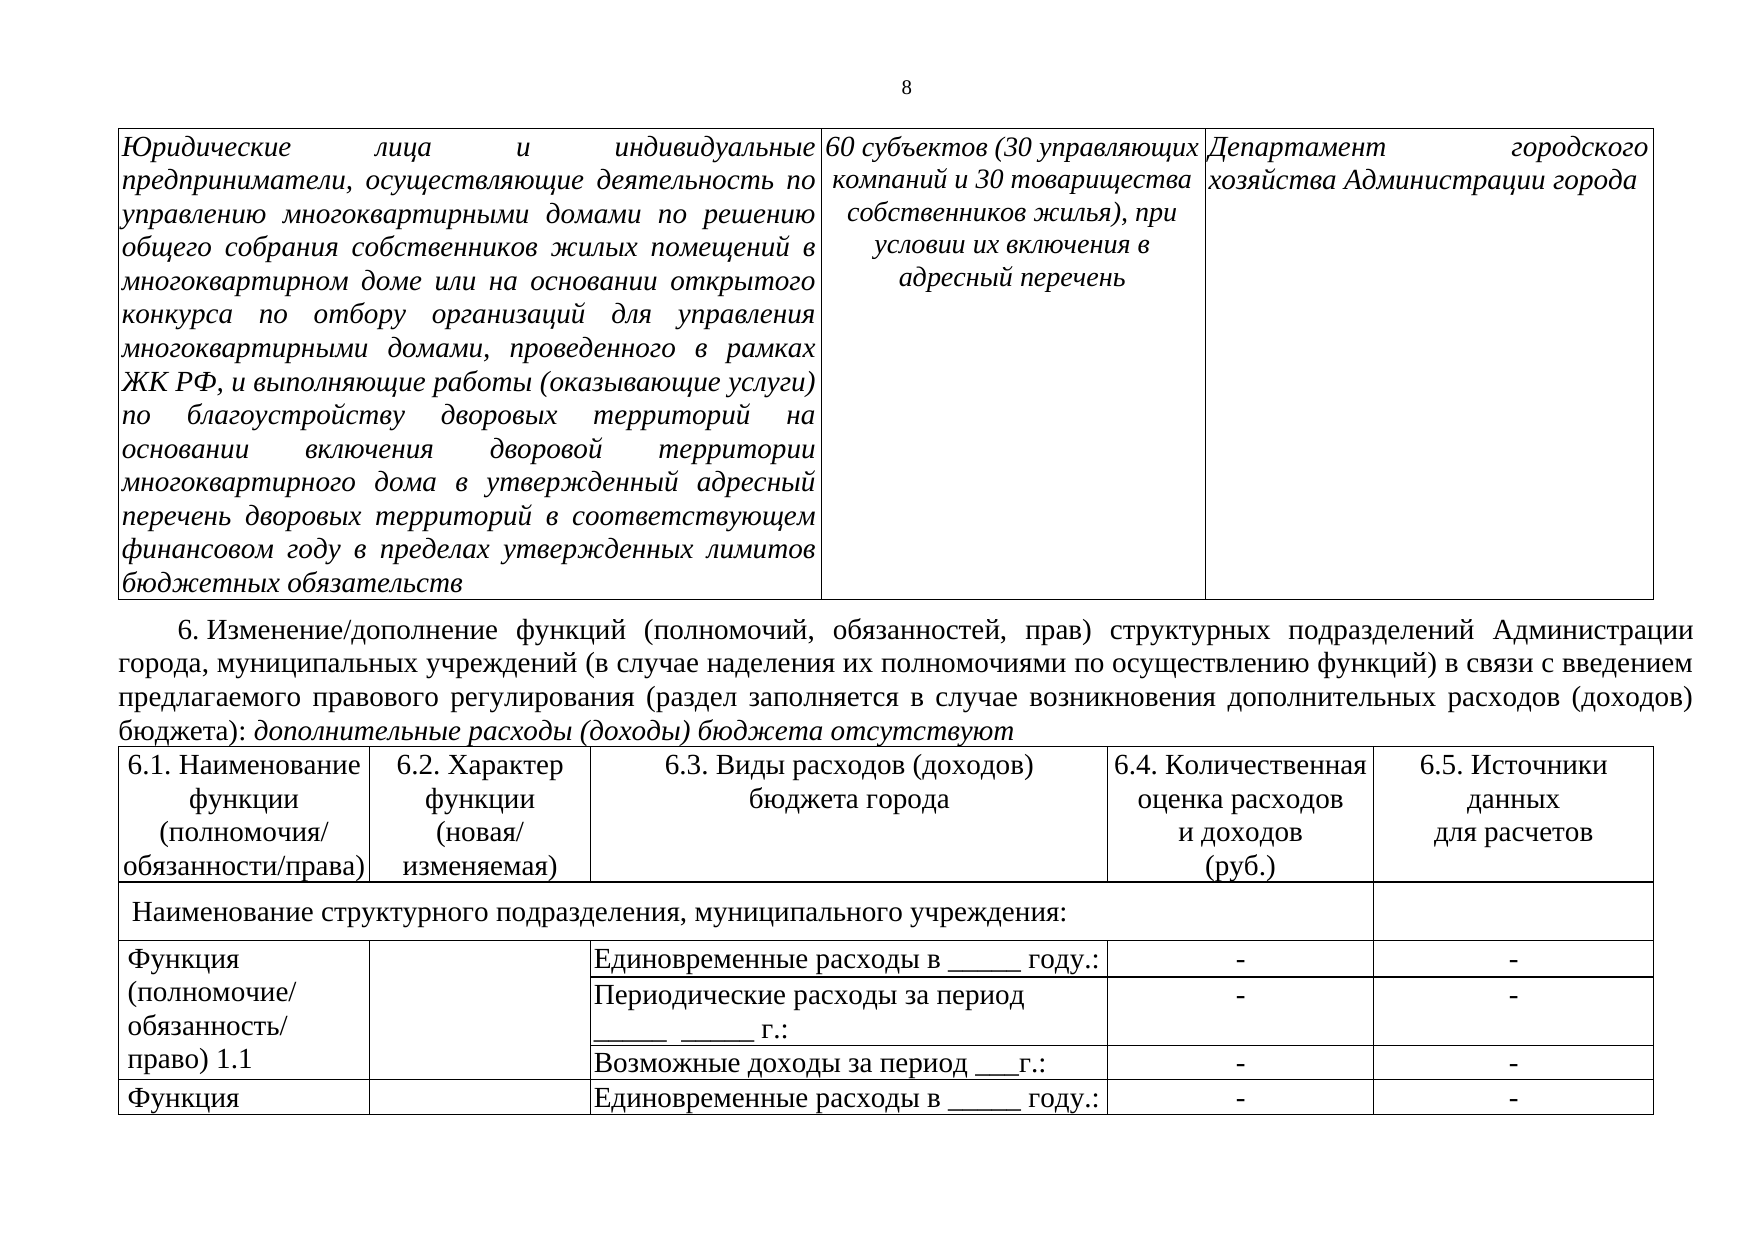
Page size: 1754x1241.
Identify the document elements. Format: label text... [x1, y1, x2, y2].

table_cell - [1374, 941, 1653, 976]
table_cell - [1108, 941, 1373, 976]
table_header 6.3. Виды расходов (доходов) бюджета города [591, 747, 1107, 881]
table_header 6.2. Характер функции (новая/ изменяемая) [370, 747, 590, 881]
table_cell Периодические расходы за период _____ _____ г.: [591, 978, 1107, 1044]
text 6. Изменение/дополнение функций (полномочий, обязанностей, прав) структурных подразделений Администрации города, муниципальных учреждений (в случае наделения их полномочиями по осуществлению функций) в связи с введением предлагаемого правового регулирования (раздел заполняется в случае возникновения дополнительных расходов (доходов) бюджета): дополнительные расходы (доходы) бюджета отсутствуют [118, 612, 1695, 746]
table_cell Единовременные расходы в _____ году.: [591, 1080, 1107, 1114]
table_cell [119, 1080, 369, 1114]
table_cell Единовременные расходы в _____ году.: [591, 941, 1107, 976]
table_header 6.1. Наименование функции (полномочия/ обязанности/права) [119, 747, 369, 881]
table_header 6.4. Количественная оценка расходов и доходов (руб.) [1108, 747, 1373, 881]
table_cell - [1108, 1046, 1373, 1079]
table_cell Департамент городского хозяйства Администрации города [1206, 129, 1653, 598]
table_cell - [1374, 1046, 1653, 1079]
table_cell - [1108, 978, 1373, 1044]
table_cell Юридические лица и индивидуальные предприниматели, осуществляющие деятельность по управлению многоквартирными домами по решению общего собрания собственников жилых помещений в многоквартирном доме или на основании открытого конкурса по отбору организаций для управления многоквартирными домами, проведенного в рамках ЖК РФ, и выполняющие работы (оказывающие услуги) по благоустройству дворовых территорий на основании включения дворовой территории многоквартирного дома в утвержденный адресный перечень дворовых территорий в соответствующем финансовом году в пределах утвержденных лимитов бюджетных обязательств [119, 129, 821, 598]
table_cell [1374, 883, 1653, 940]
table_cell 60 субъектов (30 управляющих компаний и 30 товарищества собственников жилья), при условии их включения в адресный перечень [822, 129, 1205, 598]
table_cell [370, 1080, 590, 1114]
table_cell Функция (полномочие/ обязанность/ право) 1.1 [119, 941, 369, 1079]
table_cell - [1374, 978, 1653, 1044]
table_cell Возможные доходы за период ___г.: [591, 1046, 1107, 1079]
table_cell [370, 941, 590, 1079]
table_cell - [1374, 1080, 1653, 1114]
table_header 6.5. Источники данных для расчетов [1374, 747, 1653, 881]
table_cell Наименование структурного подразделения, муниципального учреждения: [119, 883, 1373, 940]
table_cell - [1108, 1080, 1373, 1114]
